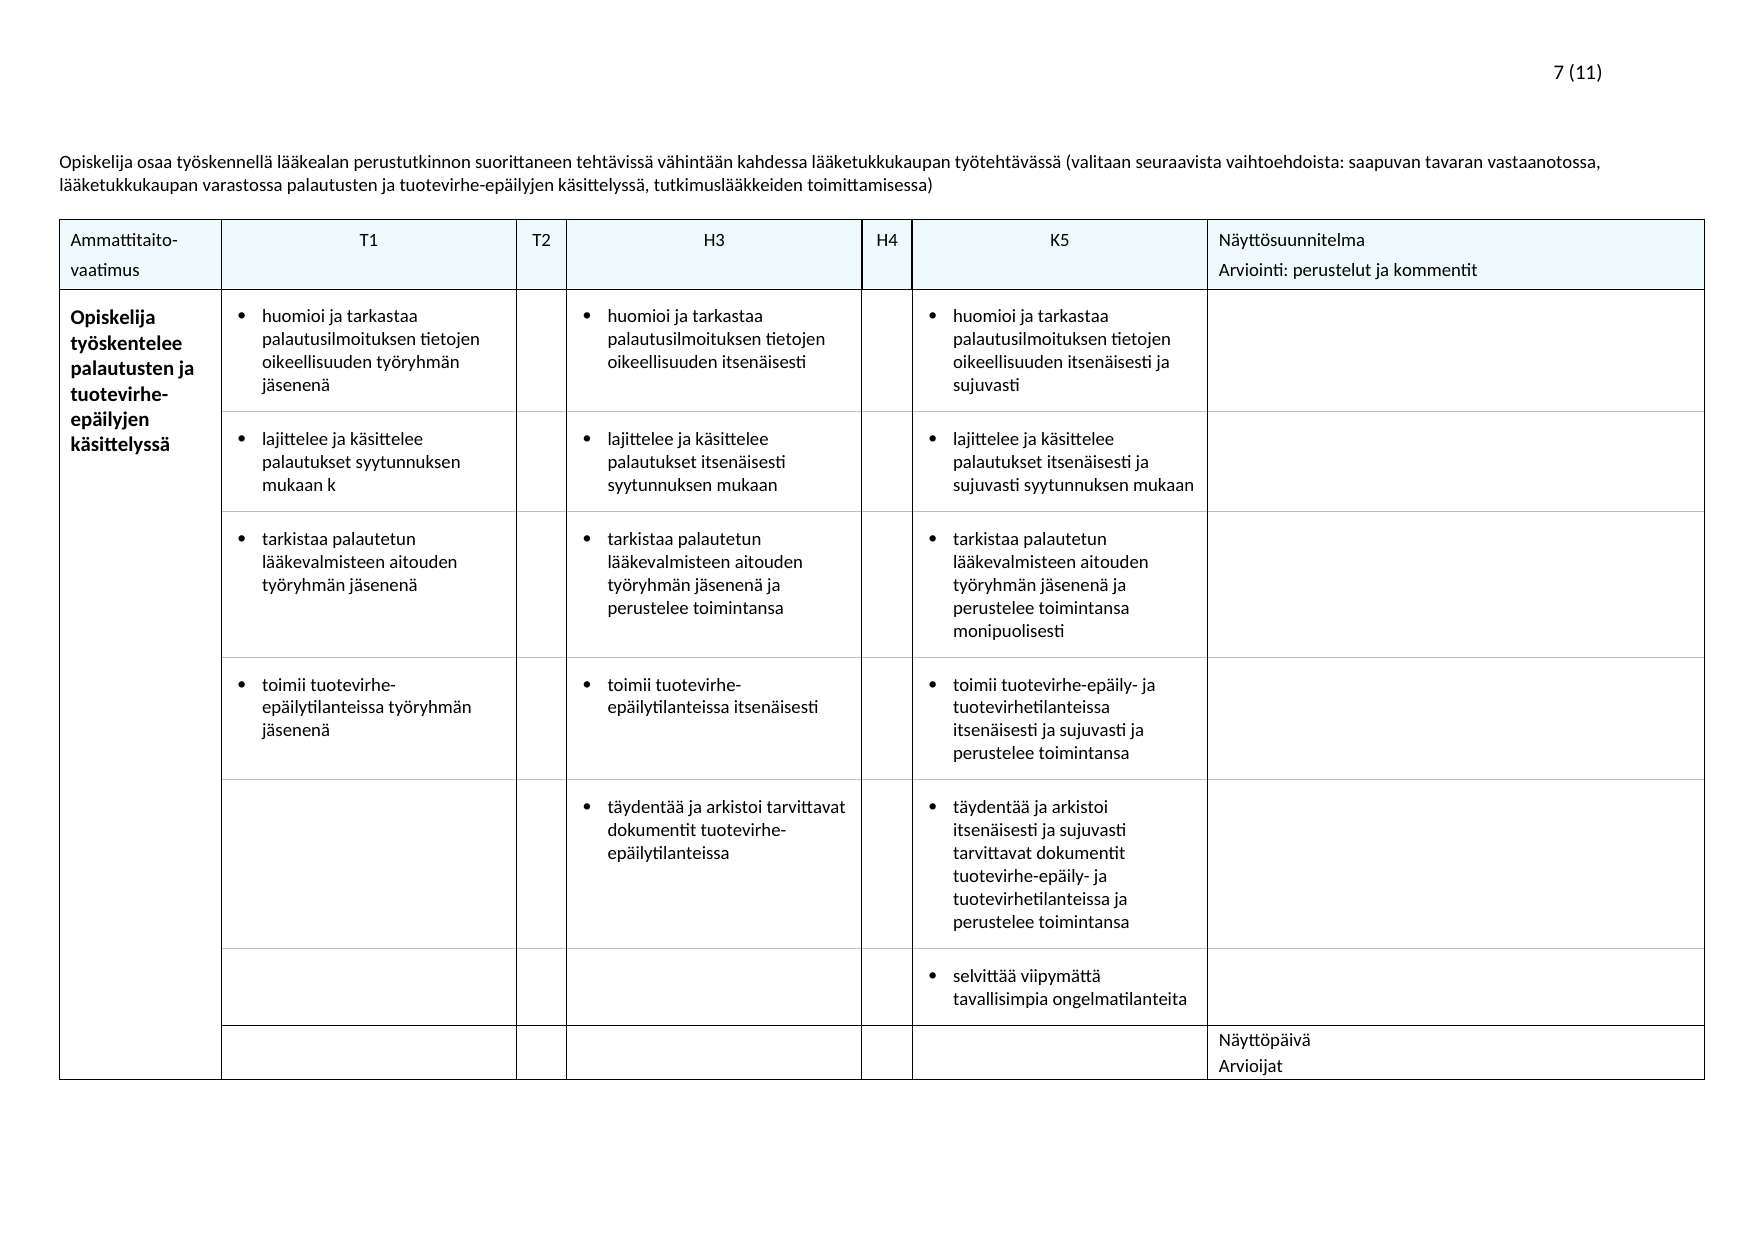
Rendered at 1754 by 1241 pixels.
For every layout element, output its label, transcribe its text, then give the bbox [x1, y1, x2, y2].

table_cell [222, 780, 516, 948]
table_cell lajittelee ja käsittelee palautukset syytunnuksen mukaan k [222, 412, 516, 511]
table_header Ammattitaito- vaatimus [60, 220, 221, 288]
table_header H3 [567, 220, 861, 288]
table_cell Opiskelija työskentelee palautusten ja tuotevirhe-epäilyjen käsittelyssä [60, 290, 221, 1079]
table_cell [1208, 290, 1704, 411]
table_cell tarkistaa palautetun lääkevalmisteen aitouden työryhmän jäsenenä ja perustelee toimintansa monipuolisesti [913, 512, 1207, 657]
table_cell selvittää viipymättä tavallisimpia ongelmatilanteita [913, 949, 1207, 1025]
table_cell toimii tuotevirhe-epäilytilanteissa työryhmän jäsenenä [222, 658, 516, 779]
table_cell lajittelee ja käsittelee palautukset itsenäisesti syytunnuksen mukaan [567, 412, 861, 511]
table_cell [862, 290, 912, 411]
table_header T1 [222, 220, 516, 288]
table_cell toimii tuotevirhe-epäilytilanteissa itsenäisesti [567, 658, 861, 779]
table_cell huomioi ja tarkastaa palautusilmoituksen tietojen oikeellisuuden työryhmän jäsenenä [222, 290, 516, 411]
table_cell [517, 658, 566, 779]
table_header T2 [517, 220, 566, 288]
table_cell [862, 658, 912, 779]
table_cell tarkistaa palautetun lääkevalmisteen aitouden työryhmän jäsenenä [222, 512, 516, 657]
text Opiskelija osaa työskennellä lääkealan perustutkinnon suorittaneen tehtävissä vähintään kahdessa lääketukkukaupan työtehtävässä (valitaan seuraavista vaihtoehdoista: saapuvan tavaran vastaanotossa, lääketukkukaupan varastossa palautusten ja tuotevirhe-epäilyjen käsittelyssä, tutkimuslääkkeiden toimittamisessa) [59, 150, 1695, 196]
table_cell [517, 949, 566, 1025]
table_cell [517, 512, 566, 657]
table_cell täydentää ja arkistoi itsenäisesti ja sujuvasti tarvittavat dokumentit tuotevirhe-epäily- ja tuotevirhetilanteissa ja perustelee toimintansa [913, 780, 1207, 948]
table_cell Näyttöpäivä Arvioijat [1208, 1026, 1704, 1079]
table_cell [862, 1026, 912, 1079]
table_cell [862, 949, 912, 1025]
table_cell [1208, 780, 1704, 948]
table_cell tarkistaa palautetun lääkevalmisteen aitouden työryhmän jäsenenä ja perustelee toimintansa [567, 512, 861, 657]
table_cell [913, 1026, 1207, 1079]
table_cell [1208, 658, 1704, 779]
table_header H4 [863, 220, 911, 288]
table_cell [517, 780, 566, 948]
table_cell huomioi ja tarkastaa palautusilmoituksen tietojen oikeellisuuden itsenäisesti ja sujuvasti [913, 290, 1207, 411]
table_cell täydentää ja arkistoi tarvittavat dokumentit tuotevirhe-epäilytilanteissa [567, 780, 861, 948]
table_cell [1208, 949, 1704, 1025]
table_cell [517, 1026, 566, 1079]
table_cell lajittelee ja käsittelee palautukset itsenäisesti ja sujuvasti syytunnuksen mukaan [913, 412, 1207, 511]
table_cell [862, 412, 912, 511]
table_cell [517, 290, 566, 411]
table_cell [222, 949, 516, 1025]
table_cell [567, 1026, 861, 1079]
table_cell [862, 512, 912, 657]
table_cell [1208, 512, 1704, 657]
table_cell [1208, 412, 1704, 511]
table_cell toimii tuotevirhe-epäily- ja tuotevirhetilanteissa itsenäisesti ja sujuvasti ja perustelee toimintansa [913, 658, 1207, 779]
table_cell huomioi ja tarkastaa palautusilmoituksen tietojen oikeellisuuden itsenäisesti [567, 290, 861, 411]
table_cell [222, 1026, 516, 1079]
table_cell [567, 949, 861, 1025]
table_header Näyttösuunnitelma Arviointi: perustelut ja kommentit [1208, 220, 1704, 288]
table_header K5 [913, 220, 1207, 288]
table_cell [862, 780, 912, 948]
table_cell [517, 412, 566, 511]
